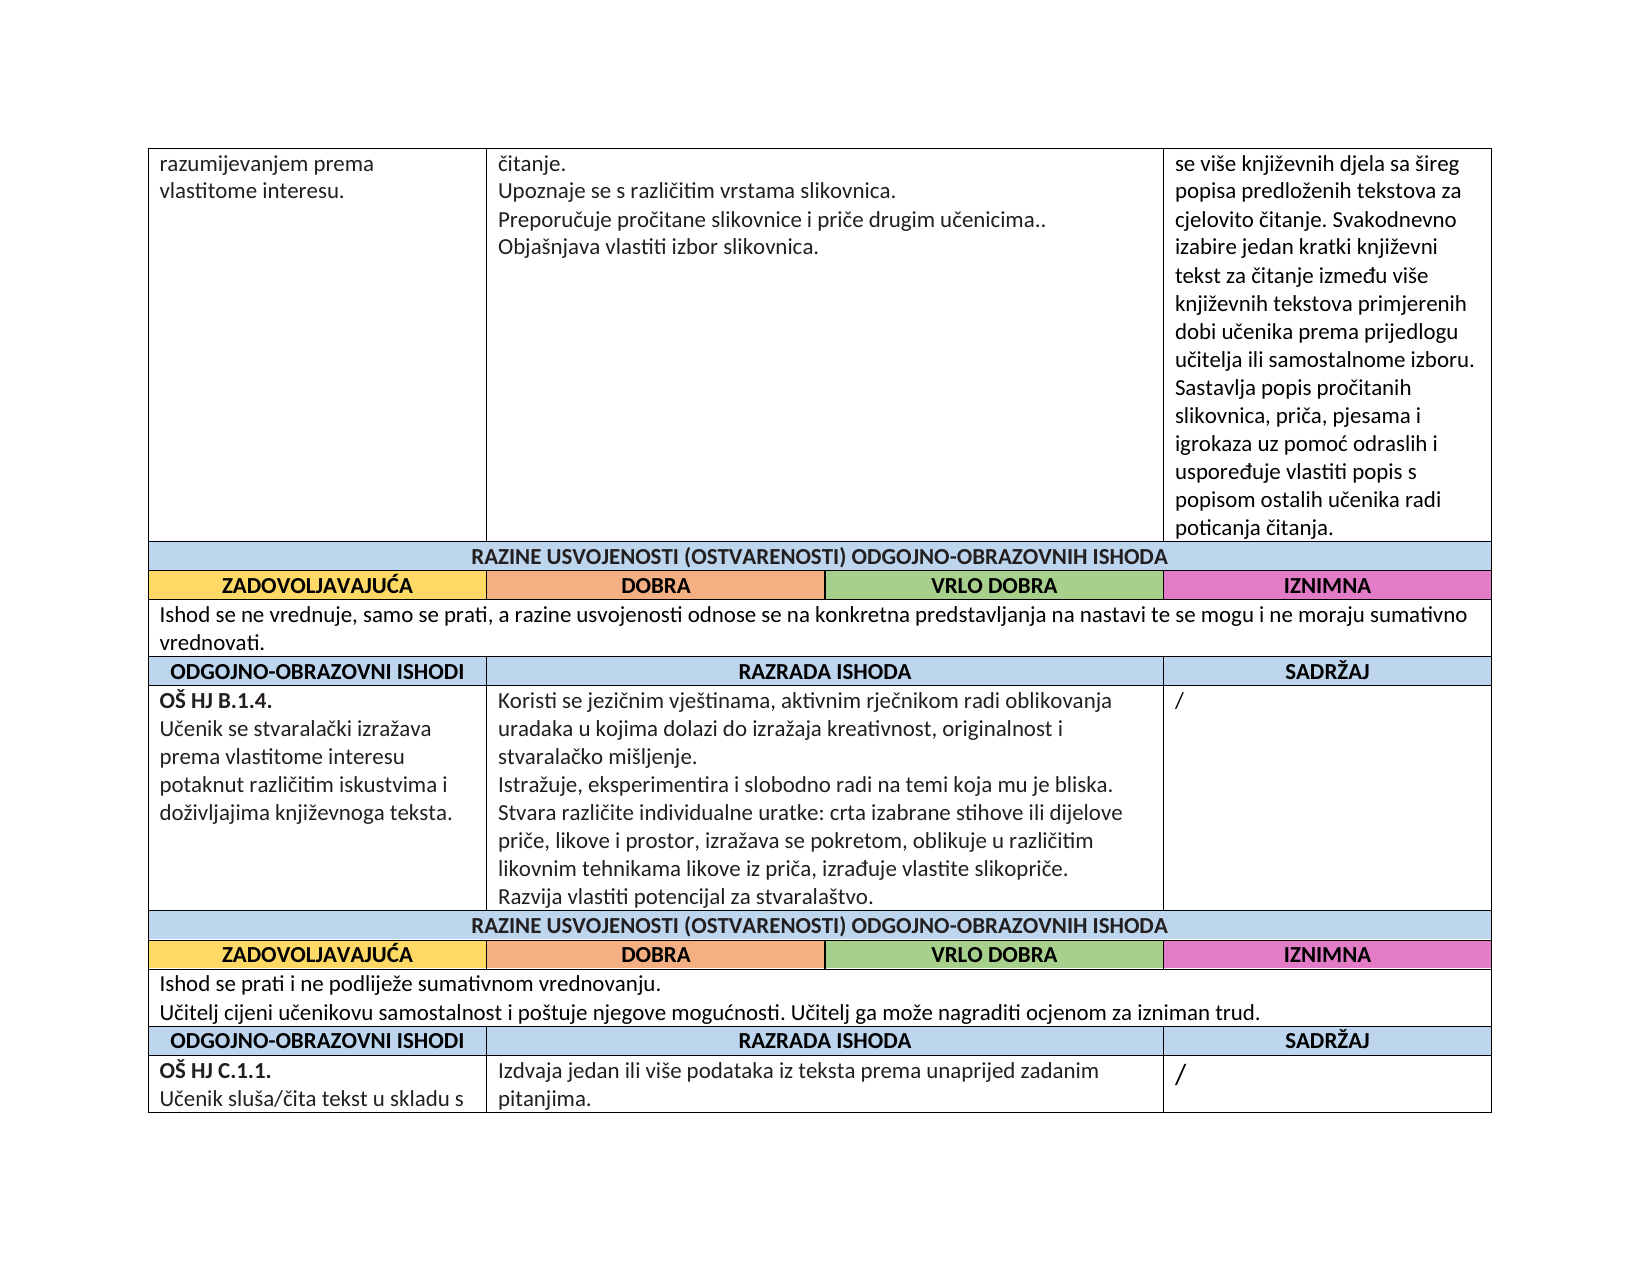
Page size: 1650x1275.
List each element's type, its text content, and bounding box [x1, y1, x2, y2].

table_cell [1164, 149, 1491, 541]
table_cell VRLO DOBRA [826, 571, 1163, 599]
table_cell RAZINE USVOJENOSTI (OSTVARENOSTI) ODGOJNO-OBRAZOVNIH ISHODA [149, 911, 1491, 939]
table_cell DOBRA [487, 571, 824, 599]
table_cell / [1164, 1056, 1491, 1112]
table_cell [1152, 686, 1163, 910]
table_cell Ishod se prati i ne podliježe sumativnom vrednovanju. Učitelj cijeni učenikovu samostalnost i poštuje njegove mogućnosti. Učitelj ga može nagraditi ocjenom za izniman trud. [149, 970, 1491, 1026]
table_cell ODGOJNO-OBRAZOVNI ISHODI [149, 657, 486, 685]
table_cell RAZRADA ISHODA [487, 1027, 1163, 1055]
table_cell VRLO DOBRA [826, 941, 1163, 968]
table_cell / [1164, 686, 1491, 910]
table_cell ZADOVOLJAVAJUĆA [149, 941, 486, 968]
table_cell RAZINE USVOJENOSTI (OSTVARENOSTI) ODGOJNO-OBRAZOVNIH ISHODA [149, 542, 1491, 570]
table_cell OŠ HJ B.1.3 Učenik izabire ponuđene književne tekstove i čita/sluša ih s razumijevanjem prema vlastitome interesu. [149, 149, 486, 541]
table_cell ZADOVOLJAVAJUĆA [149, 571, 486, 599]
table_cell IZNIMNA [1164, 571, 1491, 599]
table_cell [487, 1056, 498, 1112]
table_cell DOBRA [487, 941, 824, 968]
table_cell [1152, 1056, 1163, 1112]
table_cell IZNIMNA [1164, 941, 1491, 968]
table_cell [149, 1056, 486, 1112]
table_cell RAZRADA ISHODA [487, 657, 1163, 685]
table_cell OŠ HJ B.1.4. Učenik se stvaralački izražava prema vlastitome interesu potaknut različitim iskustvima i doživljajima književnoga teksta. [149, 686, 486, 910]
table_cell ODGOJNO-OBRAZOVNI ISHODI [149, 1027, 486, 1055]
table_cell SADRŽAJ [1164, 1027, 1491, 1055]
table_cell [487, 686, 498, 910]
table_cell SADRŽAJ [1164, 657, 1491, 685]
table_cell Ishod se ne vrednuje, samo se prati, a razine usvojenosti odnose se na konkretna predstavljanja na nastavi te se mogu i ne moraju sumativno vrednovati. [149, 600, 1491, 656]
